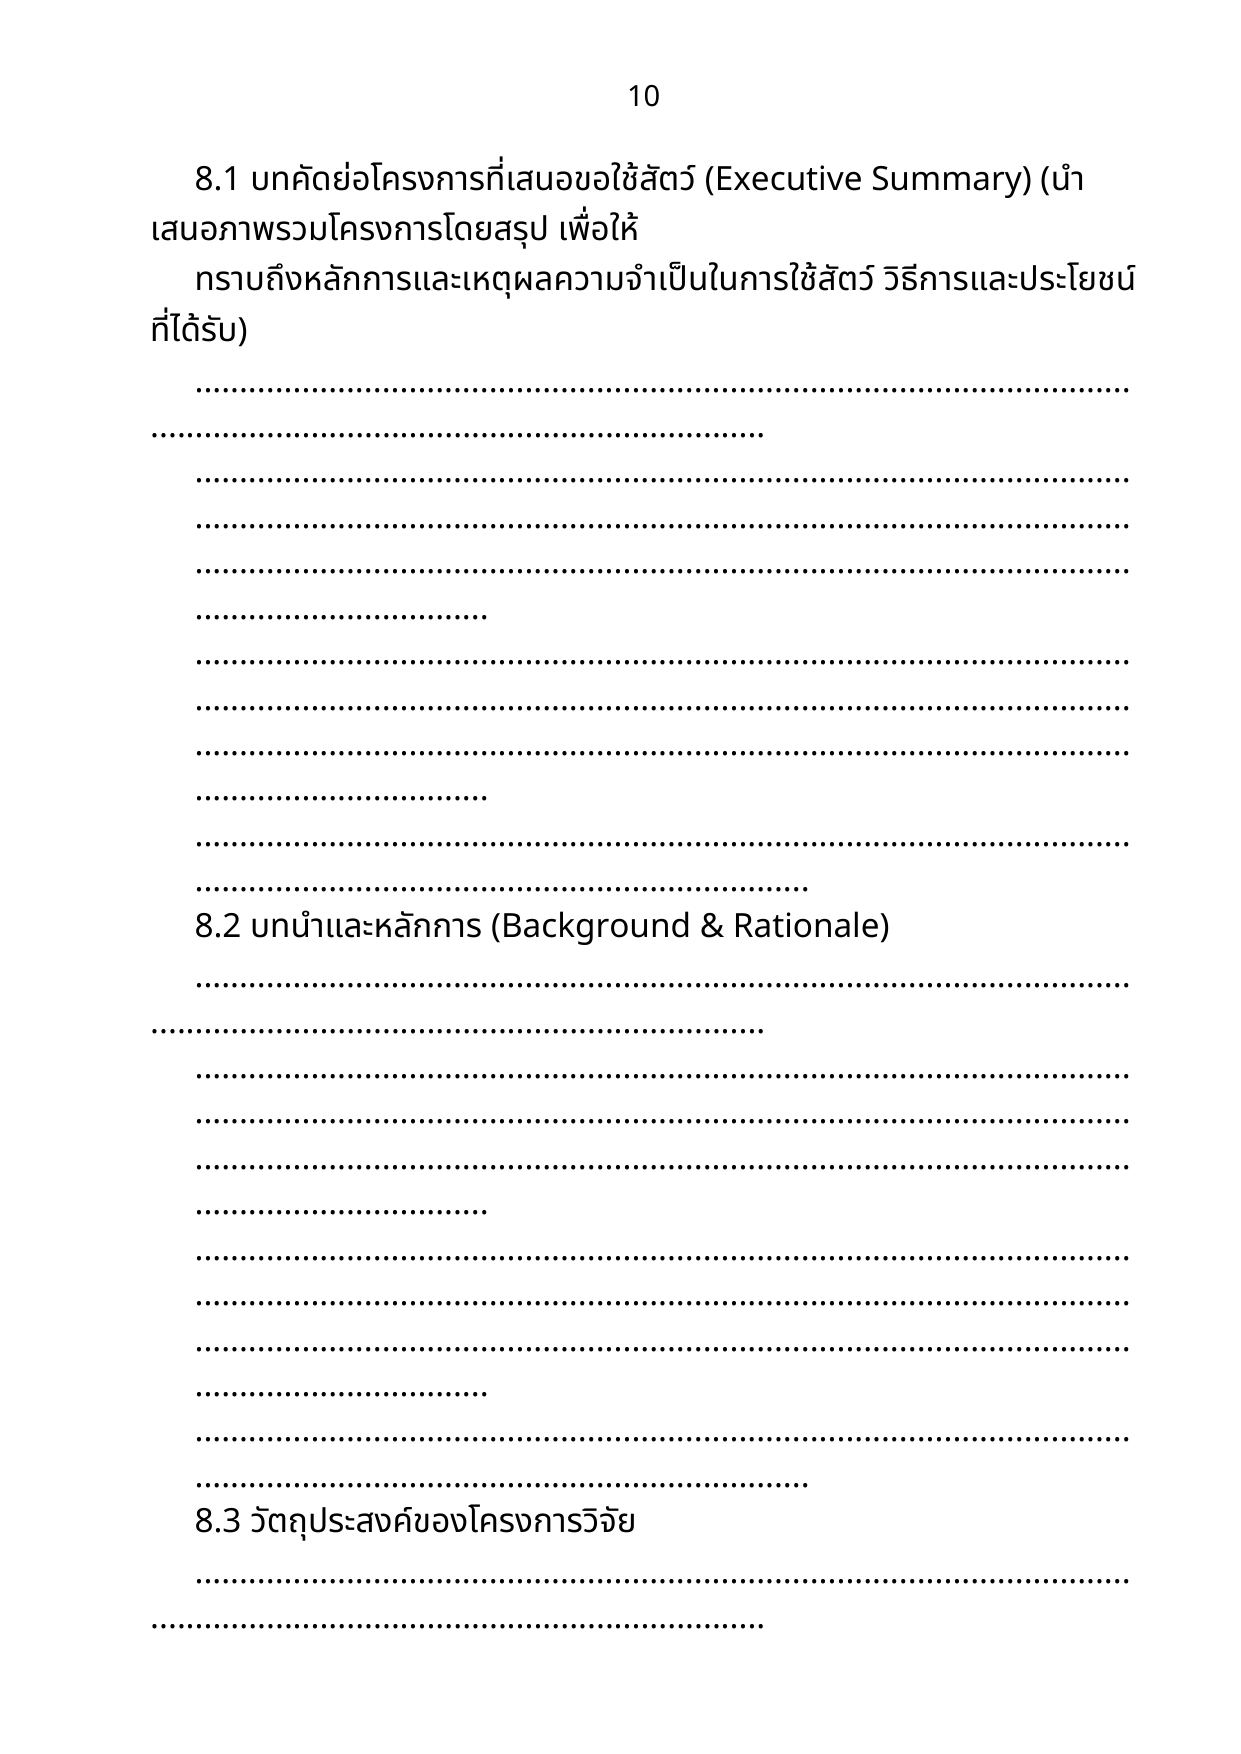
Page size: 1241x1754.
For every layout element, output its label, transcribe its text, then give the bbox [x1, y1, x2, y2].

text .............................................................................................................................................................................. [150, 1548, 1137, 1638]
text ทราบถึงหลักการและเหตุผลความจำเป็นในการใช้สัตว์ วิธีการและประโยชน์ที่ได้รับ) [150, 255, 1137, 356]
text 8.1 บทคัดย่อโครงการที่เสนอขอใช้สัตว์ (Executive Summary) (นำเสนอภาพรวมโครงการโดยสรุป เพื่อให้ [150, 154, 1137, 255]
text .............................................................................................................................................................................. [194, 811, 1137, 901]
text .............................................................................................................................................................................. [194, 1406, 1137, 1497]
text .............................................................................................................................................................................. [150, 952, 1137, 1043]
text 8.2 บทนำและหลักการ (Background & Rationale) [194, 901, 1137, 952]
text 8.3 วัตถุประสงค์ของโครงการวิจัย [150, 1497, 1137, 1548]
text .............................................................................................................................................................................. [150, 356, 1137, 447]
